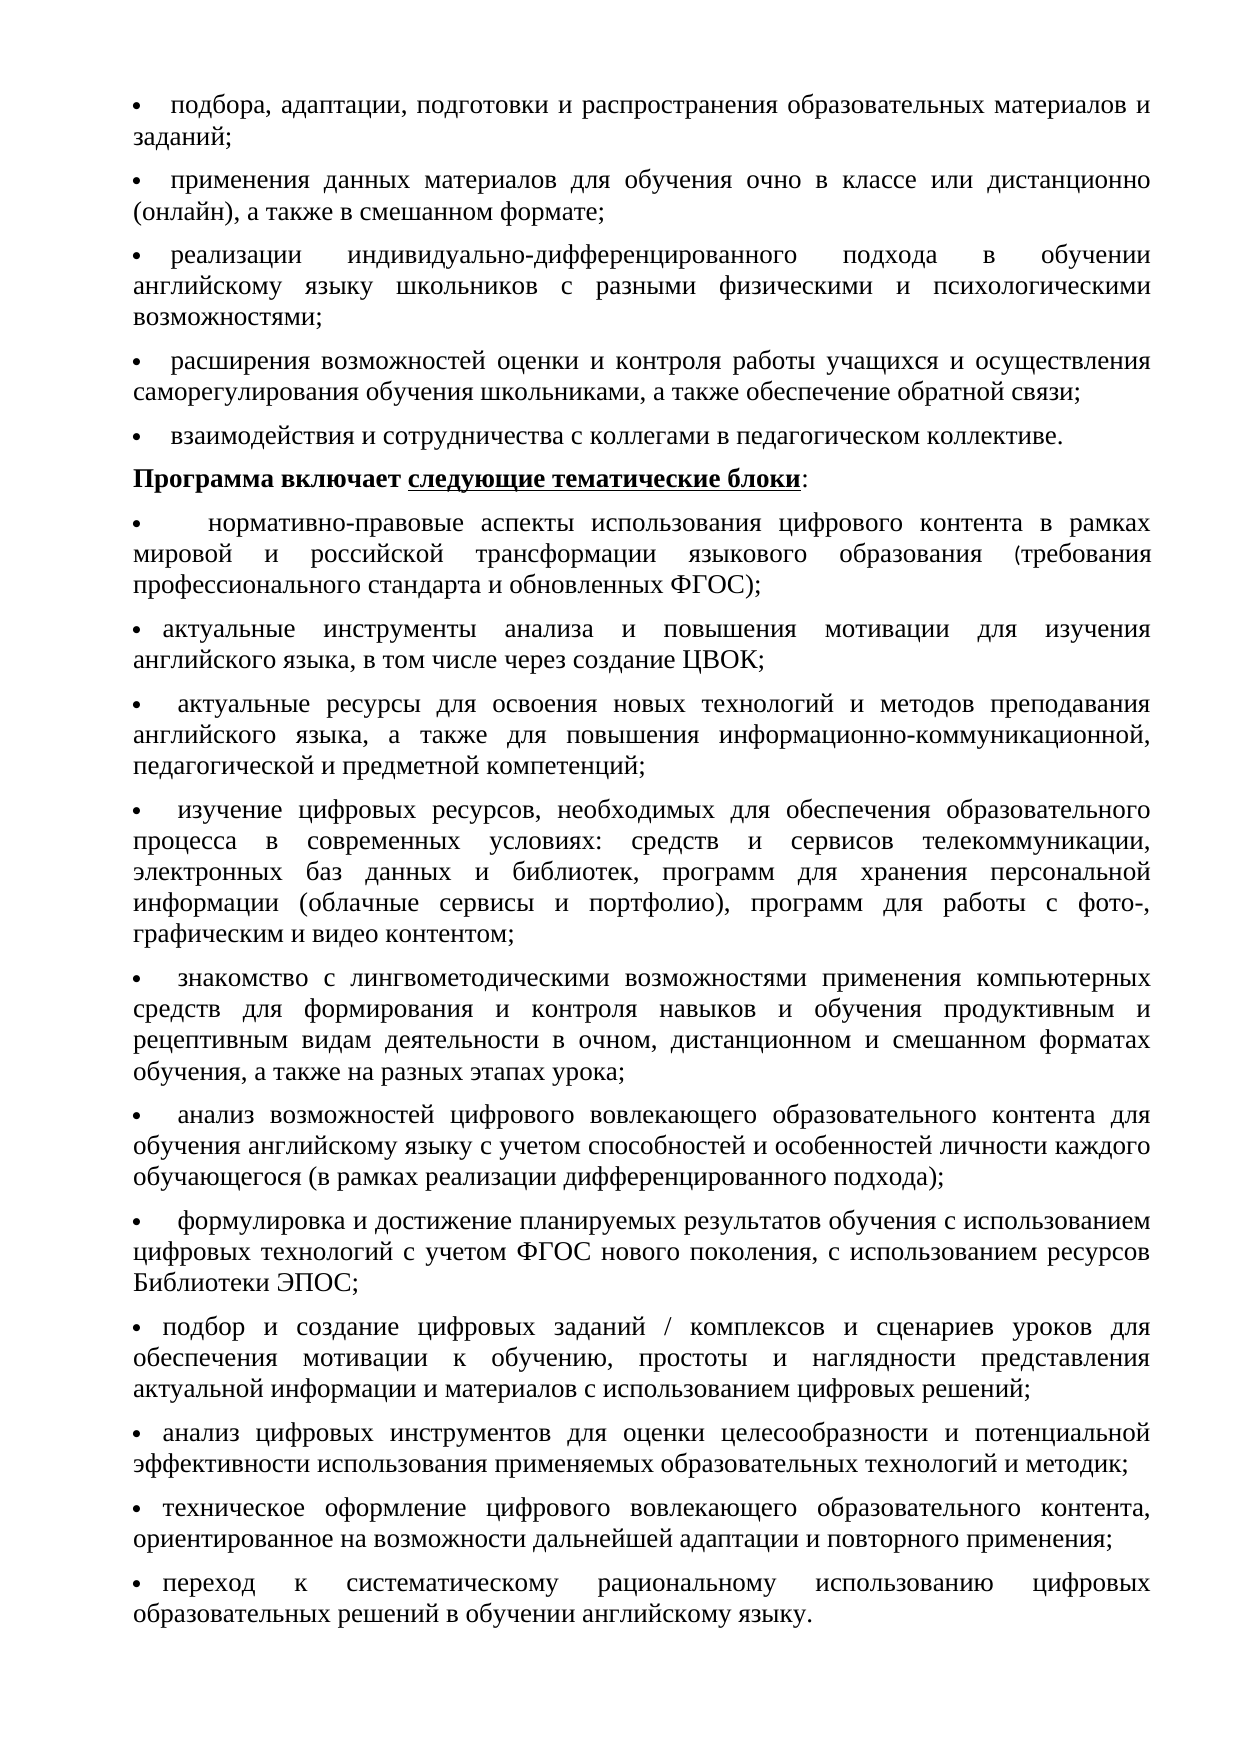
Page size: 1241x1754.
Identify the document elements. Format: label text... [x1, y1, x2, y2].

list анализ возможностей цифрового вовлекающего образовательного контента для обучения английскому языку с учетом способностей и особенностей личности каждого обучающегося (в рамках реализации дифференцированного подхода); [133, 1098, 1152, 1192]
list подбор и создание цифровых заданий / комплексов и сценариев уроков для обеспечения мотивации к обучению, простоты и наглядности представления актуальной информации и материалов с использованием цифровых решений; [133, 1310, 1152, 1403]
list техническое оформление цифрового вовлекающего образовательного контента, ориентированное на возможности дальнейшей адаптации и повторного применения; [133, 1491, 1152, 1553]
list актуальные ресурсы для освоения новых технологий и методов преподавания английского языка, а также для повышения информационно-коммуникационной, педагогической и предметной компетенций; [133, 687, 1152, 780]
list формулировка и достижение планируемых результатов обучения с использованием цифровых технологий с учетом ФГОС нового поколения, с использованием ресурсов Библиотеки ЭПОС; [133, 1204, 1152, 1298]
list взаимодействия и сотрудничества с коллегами в педагогическом коллективе. [133, 419, 1152, 450]
list подбора, адаптации, подготовки и распространения образовательных материалов и заданий; [133, 89, 1152, 151]
list изучение цифровых ресурсов, необходимых для обеспечения образовательного процесса в современных условиях: средств и сервисов телекоммуникации, электронных баз данных и библиотек, программ для хранения персональной информации (облачные сервисы и портфолио), программ для работы с фото-, графическим и видео контентом; [133, 793, 1152, 949]
list расширения возможностей оценки и контроля работы учащихся и осуществления саморегулирования обучения школьниками, а также обеспечение обратной связи; [133, 344, 1152, 406]
list применения данных материалов для обучения очно в классе или дистанционно (онлайн), а также в смешанном формате; [133, 163, 1152, 226]
list актуальные инструменты анализа и повышения мотивации для изучения английского языка, в том числе через создание ЦВОК; [133, 612, 1152, 674]
list нормативно-правовые аспекты использования цифрового контента в рамках мировой и российской трансформации языкового образования (требования профессионального стандарта и обновленных ФГОС); [133, 506, 1152, 600]
list реализации индивидуально-дифференцированного подхода в обучении английскому языку школьников с разными физическими и психологическими возможностями; [133, 238, 1152, 332]
list переход к систематическому рациональному использованию цифровых образовательных решений в обучении английскому языку. [133, 1566, 1152, 1628]
list анализ цифровых инструментов для оценки целесообразности и потенциальной эффективности использования применяемых образовательных технологий и методик; [133, 1416, 1152, 1478]
text Программа включает следующие тематические блоки: [133, 463, 1152, 494]
list знакомство с лингвометодическими возможностями применения компьютерных средств для формирования и контроля навыков и обучения продуктивным и рецептивным видам деятельности в очном, дистанционном и смешанном форматах обучения, а также на разных этапах урока; [133, 961, 1152, 1086]
